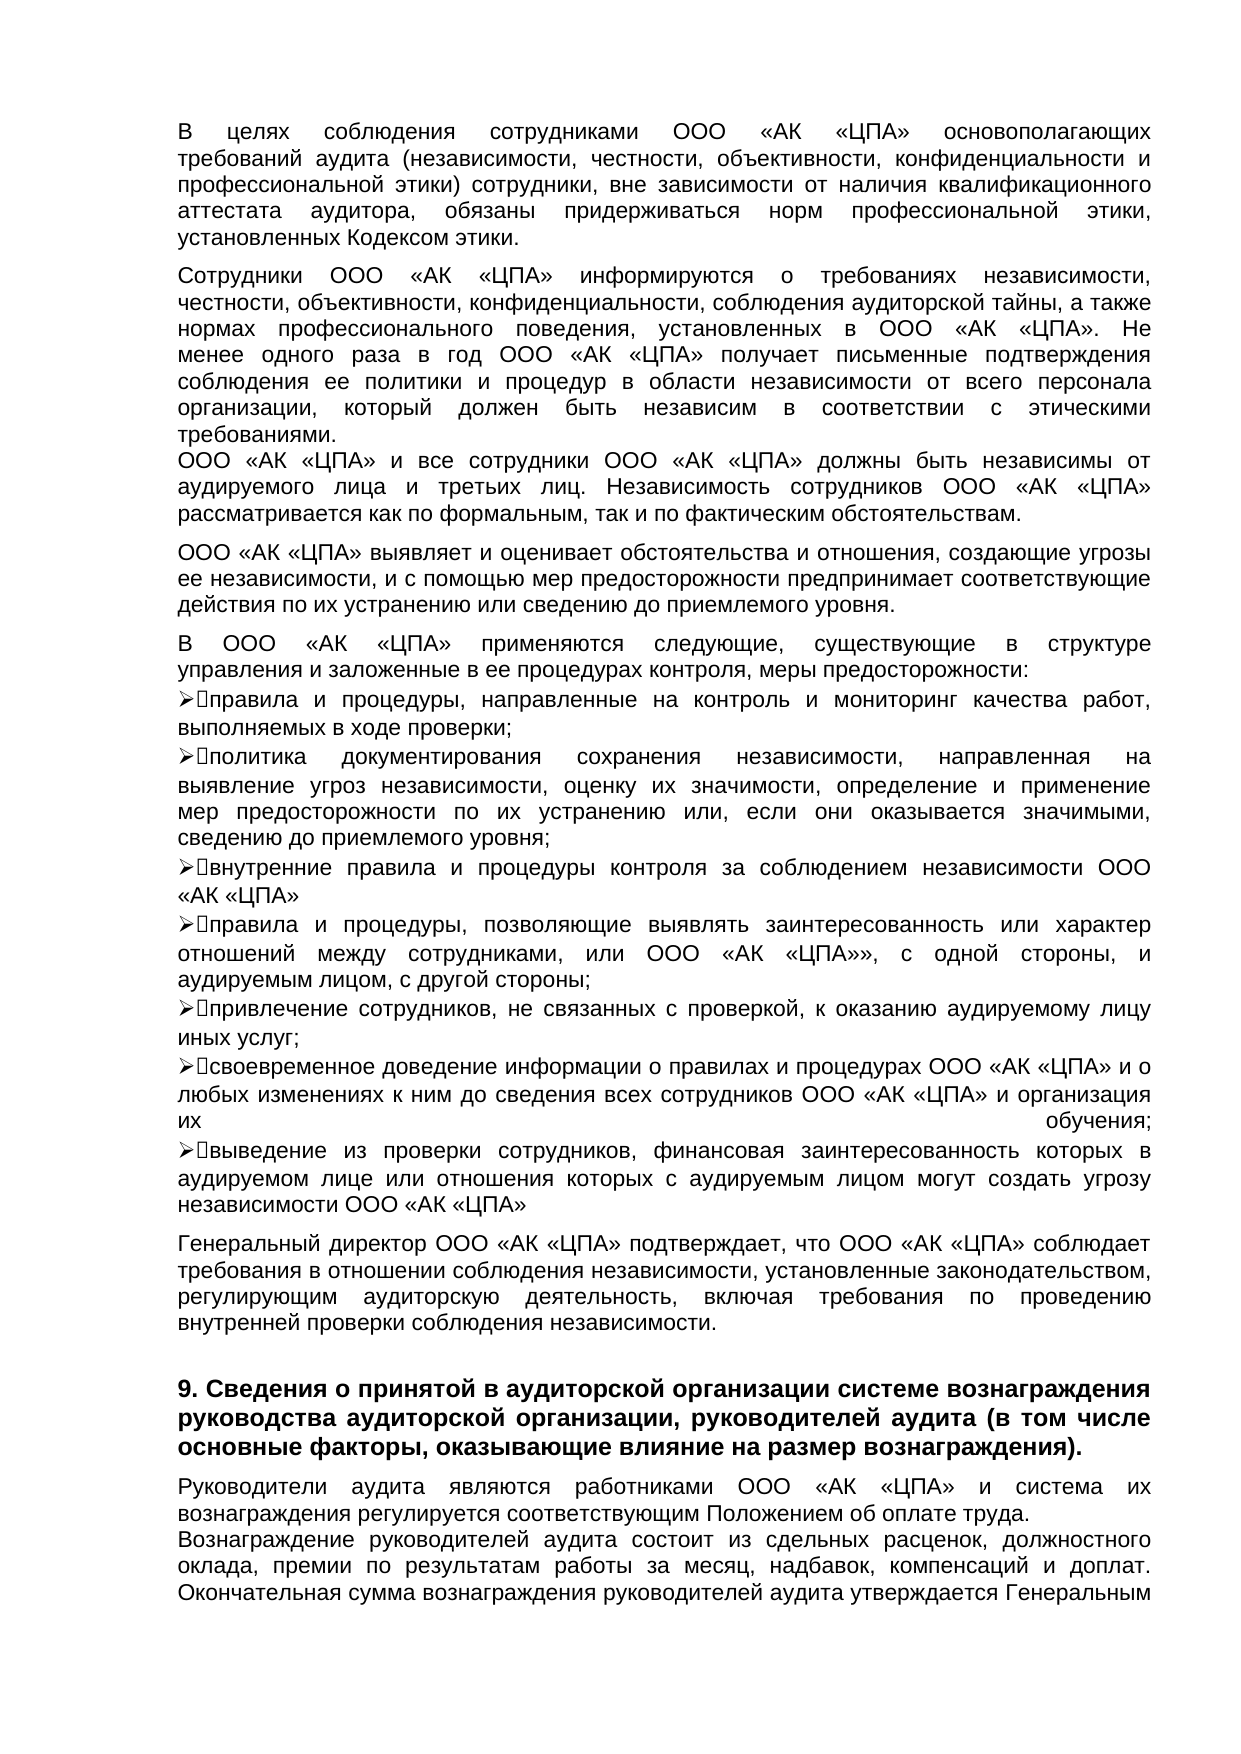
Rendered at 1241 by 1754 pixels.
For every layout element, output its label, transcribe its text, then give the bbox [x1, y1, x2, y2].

text ООО «АК «ЦПА» выявляет и оценивает обстоятельства и отношения, создающие угрозы ее независимости, и с помощью мер предосторожности предпринимает соответствующие действия по их устранению или сведению до приемлемого уровня. [177, 538, 1152, 617]
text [177, 1473, 1152, 1605]
text 9. Сведения о принятой в аудиторской организации системе вознаграждения руководства аудиторской организации, руководителей аудита (в том числе основные факторы, оказывающие влияние на размер вознаграждения). [177, 1348, 1152, 1461]
text Генеральный директор ООО «АК «ЦПА» подтверждает, что ООО «АК «ЦПА» соблюдает требования в отношении соблюдения независимости, установленные законодательством, регулирующим аудиторскую деятельность, включая требования по проведению внутренней проверки соблюдения независимости. [177, 1230, 1152, 1336]
text В ООО «АК «ЦПА» применяются следующие, существующие в структуре управления и заложенные в ее процедурах контроля, меры предосторожности: правила и процедуры, направленные на контроль и мониторинг качества работ, выполняемых в ходе проверки; политика документирования сохранения независимости, направленная на выявление угроз независимости, оценку их значимости, определение и применение мер предосторожности по их устранению или, если они оказывается значимыми, сведению до приемлемого уровня; внутренние правила и процедуры контроля за соблюдением независимости ООО «АК «ЦПА» правила и процедуры, позволяющие выявлять заинтересованность или характер отношений между сотрудниками, или ООО «АК «ЦПА»», с одной стороны, и аудируемым лицом, с другой стороны; привлечение сотрудников, не связанных с проверкой, к оказанию аудируемому лицу иных услуг; своевременное доведение информации о правилах и процедурах ООО «АК «ЦПА» и о любых изменениях к ним до сведения всех сотрудников ООО «АК «ЦПА» и организация их обучения; выведение из проверки сотрудников, финансовая заинтересованность которых в аудируемом лице или отношения которых с аудируемым лицом могут создать угрозу независимости ООО «АК «ЦПА» [177, 630, 1152, 1218]
text В целях соблюдения сотрудниками ООО «АК «ЦПА» основополагающих требований аудита (независимости, честности, объективности, конфиденциальности и профессиональной этики) сотрудники, вне зависимости от наличия квалификационного аттестата аудитора, обязаны придерживаться норм профессиональной этики, установленных Кодексом этики. [177, 118, 1152, 250]
text Сотрудники ООО «АК «ЦПА» информируются о требованиях независимости, честности, объективности, конфиденциальности, соблюдения аудиторской тайны, а также нормах профессионального поведения, установленных в ООО «АК «ЦПА». Не менее одного раза в год ООО «АК «ЦПА» получает письменные подтверждения соблюдения ее политики и процедур в области независимости от всего персонала организации, который должен быть независим в соответствии с этическими требованиями. ООО «АК «ЦПА» и все сотрудники ООО «АК «ЦПА» должны быть независимы от аудируемого лица и третьих лиц. Независимость сотрудников ООО «АК «ЦПА» рассматривается как по формальным, так и по фактическим обстоятельствам. [177, 262, 1152, 526]
